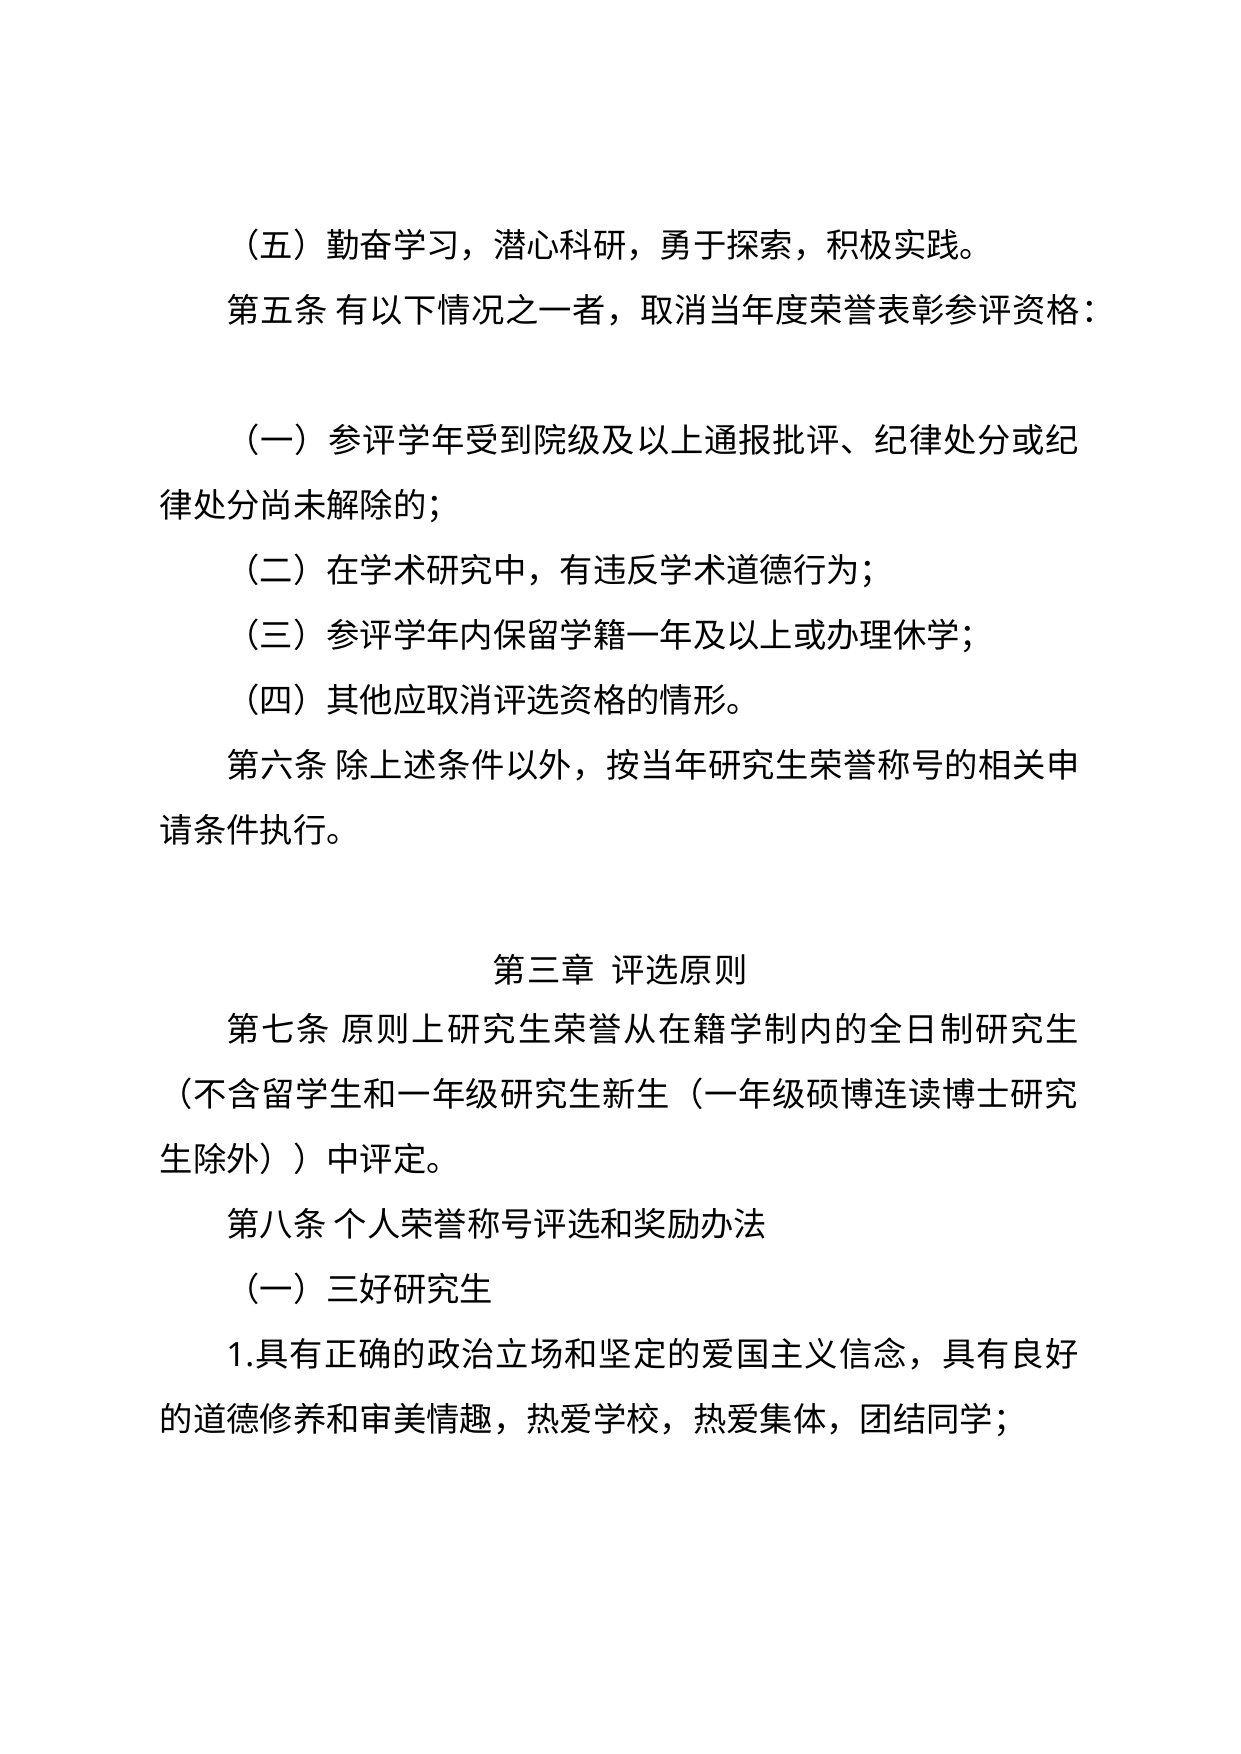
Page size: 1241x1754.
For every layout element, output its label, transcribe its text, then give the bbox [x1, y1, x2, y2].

text （四）其他应取消评选资格的情形。 [159, 666, 1081, 731]
text （二）在学术研究中，有违反学术道德行为； [159, 536, 1081, 601]
text 第八条 个人荣誉称号评选和奖励办法 [159, 1189, 1081, 1254]
text （一）参评学年受到院级及以上通报批评、纪律处分或纪律处分尚未解除的； [159, 406, 1081, 536]
text 第七条 原则上研究生荣誉从在籍学制内的全日制研究生（不含留学生和一年级研究生新生（一年级硕博连读博士研究生除外））中评定。 [159, 994, 1081, 1189]
text （一）三好研究生 [159, 1254, 1081, 1319]
text （五）勤奋学习，潜心科研，勇于探索，积极实践。 [159, 211, 1081, 276]
text 第五条 有以下情况之一者，取消当年度荣誉表彰参评资格： [159, 276, 1081, 406]
text 第三章 评选原则 [159, 936, 1081, 994]
text 1.具有正确的政治立场和坚定的爱国主义信念，具有良好的道德修养和审美情趣，热爱学校，热爱集体，团结同学； [159, 1319, 1081, 1449]
text （三）参评学年内保留学籍一年及以上或办理休学； [159, 601, 1081, 666]
text 第六条 除上述条件以外，按当年研究生荣誉称号的相关申请条件执行。 [159, 731, 1081, 861]
